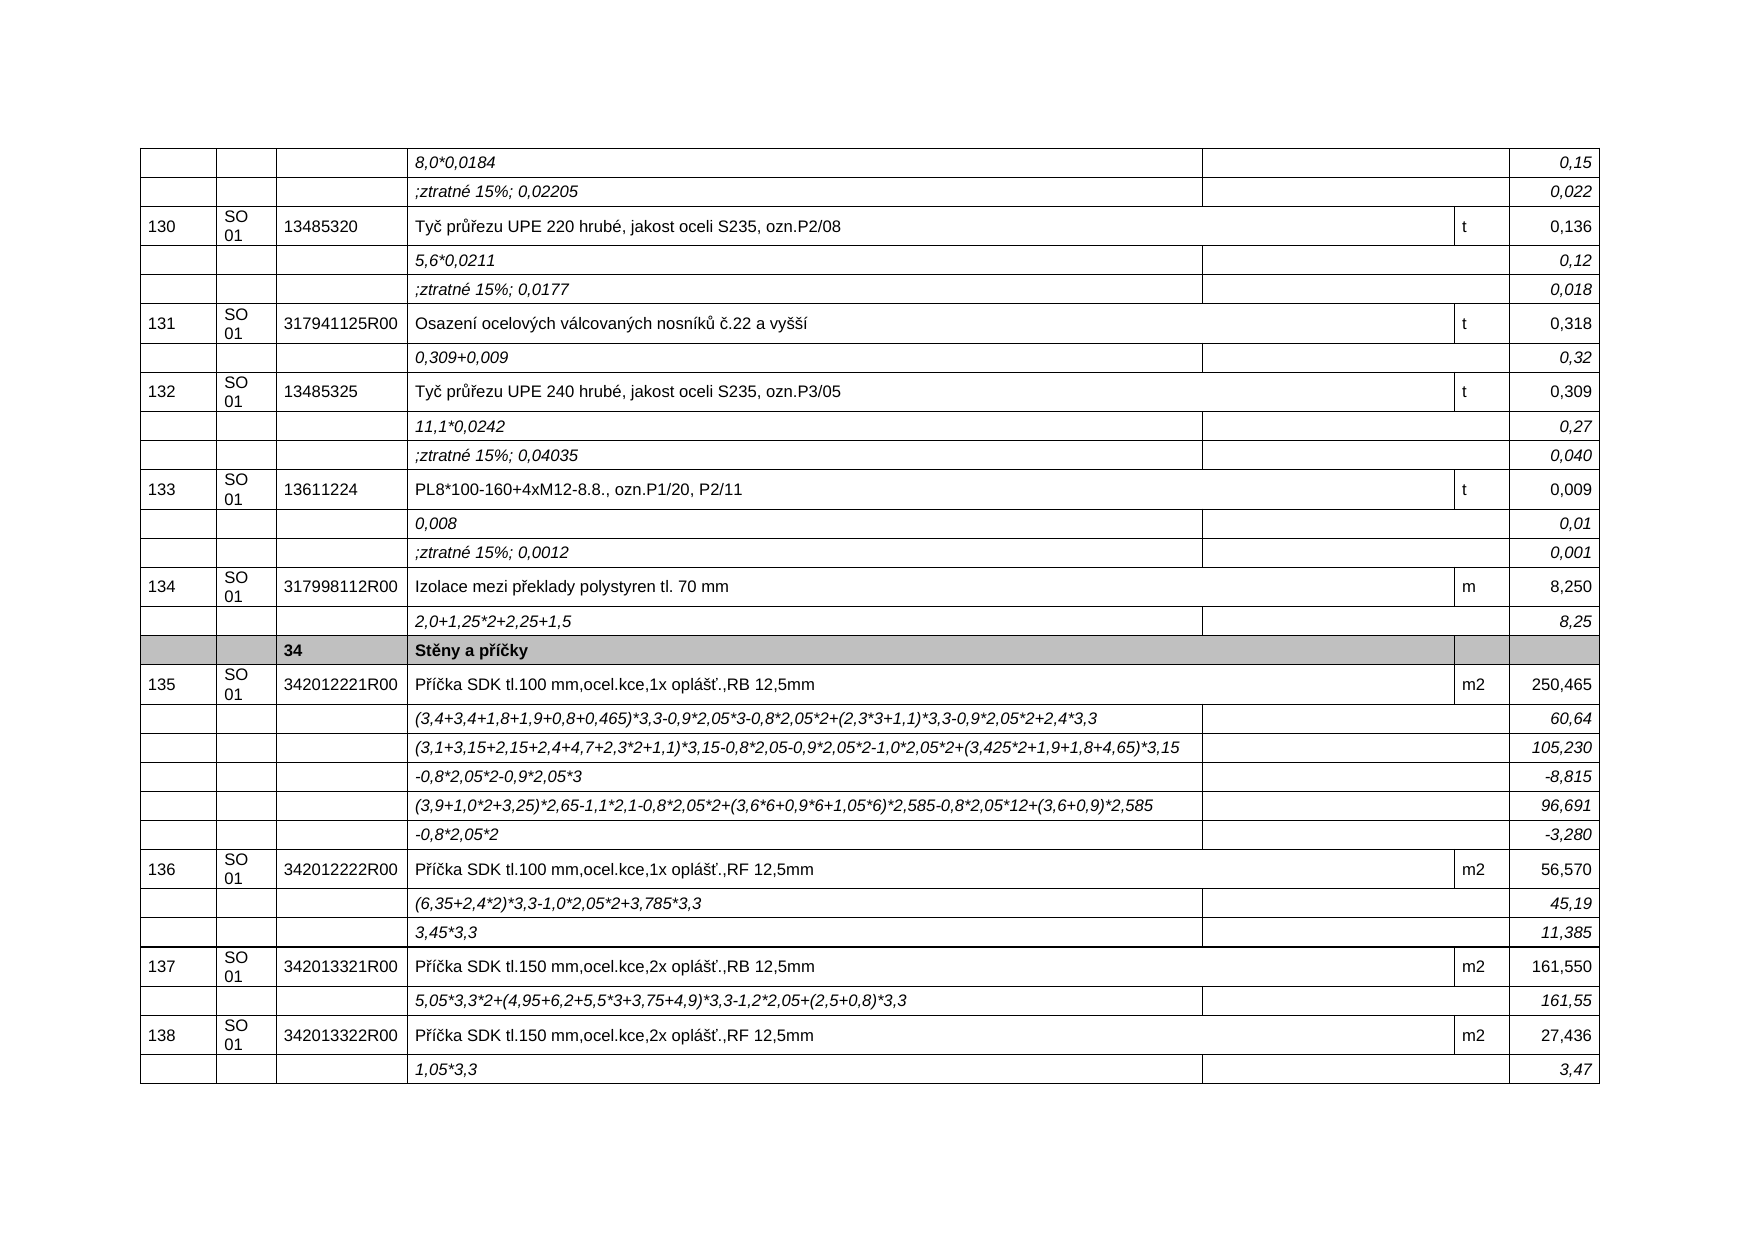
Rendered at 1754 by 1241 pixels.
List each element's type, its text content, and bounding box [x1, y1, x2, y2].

table_cell [1203, 763, 1509, 791]
table_cell 27,436 [1510, 1016, 1599, 1054]
table_cell SO 01 [217, 470, 276, 508]
table_cell (3,1+3,15+2,15+2,4+4,7+2,3*2+1,1)*3,15-0,8*2,05-0,9*2,05*2-1,0*2,05*2+(3,425*2+1,9+1,8+4,65)*3,15 [408, 734, 1202, 762]
table_cell [217, 539, 276, 567]
table_cell 5,05*3,3*2+(4,95+6,2+5,5*3+3,75+4,9)*3,3-1,2*2,05+(2,5+0,8)*3,3 [408, 987, 1202, 1015]
table_cell 34 [277, 636, 407, 664]
table_cell [277, 1055, 407, 1083]
table_cell 130 [141, 207, 216, 245]
table_cell [277, 246, 407, 274]
table_cell [141, 149, 216, 177]
table_cell [141, 821, 216, 849]
table_cell Osazení ocelových válcovaných nosníků č.22 a vyšší [408, 304, 1454, 343]
table_cell [277, 441, 407, 469]
table_cell SO 01 [217, 568, 276, 606]
table_cell 8,25 [1510, 607, 1599, 635]
table_cell [217, 987, 276, 1015]
table_cell 3,45*3,3 [408, 918, 1202, 946]
table_cell [1203, 821, 1509, 849]
table_cell [1203, 441, 1509, 469]
table_cell -0,8*2,05*2-0,9*2,05*3 [408, 763, 1202, 791]
table_cell [1203, 510, 1509, 538]
table_cell [277, 792, 407, 820]
table_cell 342013321R00 [277, 948, 407, 986]
table_cell PL8*100-160+4xM12-8.8., ozn.P1/20, P2/11 [408, 470, 1454, 508]
table_cell [277, 734, 407, 762]
table_cell Příčka SDK tl.150 mm,ocel.kce,2x oplášť.,RB 12,5mm [408, 948, 1454, 986]
table_cell [141, 607, 216, 635]
table_cell SO 01 [217, 850, 276, 888]
table_cell [1203, 792, 1509, 820]
table_cell 56,570 [1510, 850, 1599, 888]
table_cell [141, 275, 216, 303]
table_cell 342012221R00 [277, 665, 407, 703]
table_cell 13485325 [277, 373, 407, 411]
table_cell ;ztratné 15%; 0,02205 [408, 178, 1202, 206]
table_cell [1203, 412, 1509, 440]
table_cell (3,9+1,0*2+3,25)*2,65-1,1*2,1-0,8*2,05*2+(3,6*6+0,9*6+1,05*6)*2,585-0,8*2,05*12+(3,6+0,9)*2,585 [408, 792, 1202, 820]
table_cell 0,018 [1510, 275, 1599, 303]
table_cell [217, 763, 276, 791]
table_cell 0,01 [1510, 510, 1599, 538]
table_cell 132 [141, 373, 216, 411]
table_cell 134 [141, 568, 216, 606]
table_cell [277, 344, 407, 372]
table_cell [1203, 705, 1509, 733]
table_cell [277, 705, 407, 733]
table_cell [141, 344, 216, 372]
table_cell [217, 636, 276, 664]
table_cell [277, 889, 407, 917]
table_cell (3,4+3,4+1,8+1,9+0,8+0,465)*3,3-0,9*2,05*3-0,8*2,05*2+(2,3*3+1,1)*3,3-0,9*2,05*2+2,4*3,3 [408, 705, 1202, 733]
table_cell 0,009 [1510, 470, 1599, 508]
table_cell [1203, 734, 1509, 762]
table_cell 342013322R00 [277, 1016, 407, 1054]
table_cell [277, 412, 407, 440]
table_cell [217, 705, 276, 733]
table_cell [1203, 987, 1509, 1015]
table_cell 342012222R00 [277, 850, 407, 888]
table_cell [217, 149, 276, 177]
table_cell 250,465 [1510, 665, 1599, 703]
table_cell 0,15 [1510, 149, 1599, 177]
table_cell SO 01 [217, 207, 276, 245]
table_cell [1203, 275, 1509, 303]
table_cell 96,691 [1510, 792, 1599, 820]
table_cell 136 [141, 850, 216, 888]
table_cell [277, 275, 407, 303]
table_cell 131 [141, 304, 216, 343]
table_cell 105,230 [1510, 734, 1599, 762]
table_cell [141, 441, 216, 469]
table_cell 13611224 [277, 470, 407, 508]
table_cell [277, 821, 407, 849]
table_cell [277, 539, 407, 567]
table_cell [217, 734, 276, 762]
table_cell [217, 510, 276, 538]
table_cell 0,022 [1510, 178, 1599, 206]
table_cell [277, 918, 407, 946]
table_cell Stěny a příčky [408, 636, 1454, 664]
table_cell -3,280 [1510, 821, 1599, 849]
table_cell [1203, 178, 1509, 206]
table_cell -0,8*2,05*2 [408, 821, 1202, 849]
table_cell [217, 412, 276, 440]
table_cell 0,27 [1510, 412, 1599, 440]
table_cell 317941125R00 [277, 304, 407, 343]
table_cell 317998112R00 [277, 568, 407, 606]
table_cell [1203, 246, 1509, 274]
table_cell (6,35+2,4*2)*3,3-1,0*2,05*2+3,785*3,3 [408, 889, 1202, 917]
table_cell m [1455, 568, 1509, 606]
table_cell [277, 763, 407, 791]
table_cell 138 [141, 1016, 216, 1054]
table_cell [1203, 344, 1509, 372]
table_cell [141, 1055, 216, 1083]
table_cell -8,815 [1510, 763, 1599, 791]
table_cell 137 [141, 948, 216, 986]
table_cell [1203, 149, 1509, 177]
table_cell [217, 821, 276, 849]
table_cell [1203, 1055, 1509, 1083]
table_cell [141, 539, 216, 567]
table_cell 0,136 [1510, 207, 1599, 245]
table_cell [1455, 636, 1509, 664]
table_cell Tyč průřezu UPE 240 hrubé, jakost oceli S235, ozn.P3/05 [408, 373, 1454, 411]
table_cell ;ztratné 15%; 0,0177 [408, 275, 1202, 303]
table_cell [141, 412, 216, 440]
table_cell 5,6*0,0211 [408, 246, 1202, 274]
table_cell [141, 792, 216, 820]
table_cell [217, 607, 276, 635]
table_cell [217, 889, 276, 917]
table_cell [1203, 918, 1509, 946]
table_cell Příčka SDK tl.100 mm,ocel.kce,1x oplášť.,RF 12,5mm [408, 850, 1454, 888]
table_cell m2 [1455, 850, 1509, 888]
table_cell Izolace mezi překlady polystyren tl. 70 mm [408, 568, 1454, 606]
table_cell 161,55 [1510, 987, 1599, 1015]
table_cell 0,12 [1510, 246, 1599, 274]
table_cell [277, 510, 407, 538]
table_cell [141, 889, 216, 917]
table_cell 8,250 [1510, 568, 1599, 606]
table_cell 0,040 [1510, 441, 1599, 469]
table_cell [277, 607, 407, 635]
table_cell [141, 987, 216, 1015]
table_cell 0,008 [408, 510, 1202, 538]
table_cell [141, 918, 216, 946]
table_cell [277, 178, 407, 206]
table_cell 3,47 [1510, 1055, 1599, 1083]
table_cell [1203, 889, 1509, 917]
table_cell 133 [141, 470, 216, 508]
table_cell [141, 636, 216, 664]
table_cell 11,385 [1510, 918, 1599, 946]
table_cell 0,318 [1510, 304, 1599, 343]
table_cell 1,05*3,3 [408, 1055, 1202, 1083]
table_cell [277, 149, 407, 177]
table_cell ;ztratné 15%; 0,0012 [408, 539, 1202, 567]
table_cell 161,550 [1510, 948, 1599, 986]
table_cell [217, 246, 276, 274]
table_cell 8,0*0,0184 [408, 149, 1202, 177]
table_cell t [1455, 470, 1509, 508]
table_cell [1203, 539, 1509, 567]
table_cell Příčka SDK tl.100 mm,ocel.kce,1x oplášť.,RB 12,5mm [408, 665, 1454, 703]
table_cell [141, 734, 216, 762]
table_cell [217, 918, 276, 946]
table_cell [217, 441, 276, 469]
table_cell t [1455, 304, 1509, 343]
table_cell [141, 178, 216, 206]
table_cell 2,0+1,25*2+2,25+1,5 [408, 607, 1202, 635]
table_cell 60,64 [1510, 705, 1599, 733]
table_cell [217, 792, 276, 820]
table_cell t [1455, 207, 1509, 245]
table_cell 0,001 [1510, 539, 1599, 567]
table_cell 45,19 [1510, 889, 1599, 917]
table_cell Tyč průřezu UPE 220 hrubé, jakost oceli S235, ozn.P2/08 [408, 207, 1454, 245]
table_cell SO 01 [217, 948, 276, 986]
table_cell [1510, 636, 1599, 664]
table_cell [217, 275, 276, 303]
table_cell SO 01 [217, 1016, 276, 1054]
table_cell 0,309+0,009 [408, 344, 1202, 372]
table_cell [217, 178, 276, 206]
table_cell 0,32 [1510, 344, 1599, 372]
table_cell t [1455, 373, 1509, 411]
table_cell m2 [1455, 665, 1509, 703]
table_cell [217, 1055, 276, 1083]
table_cell SO 01 [217, 665, 276, 703]
table_cell [217, 344, 276, 372]
table_cell [1203, 607, 1509, 635]
table_cell ;ztratné 15%; 0,04035 [408, 441, 1202, 469]
table_cell [141, 705, 216, 733]
table_cell 13485320 [277, 207, 407, 245]
table_cell 135 [141, 665, 216, 703]
table_cell [141, 763, 216, 791]
table_cell Příčka SDK tl.150 mm,ocel.kce,2x oplášť.,RF 12,5mm [408, 1016, 1454, 1054]
table_cell [141, 246, 216, 274]
table_cell 11,1*0,0242 [408, 412, 1202, 440]
table_cell m2 [1455, 1016, 1509, 1054]
table_cell [141, 510, 216, 538]
table_cell SO 01 [217, 304, 276, 343]
table_cell 0,309 [1510, 373, 1599, 411]
table_cell m2 [1455, 948, 1509, 986]
table_cell SO 01 [217, 373, 276, 411]
table_cell [277, 987, 407, 1015]
